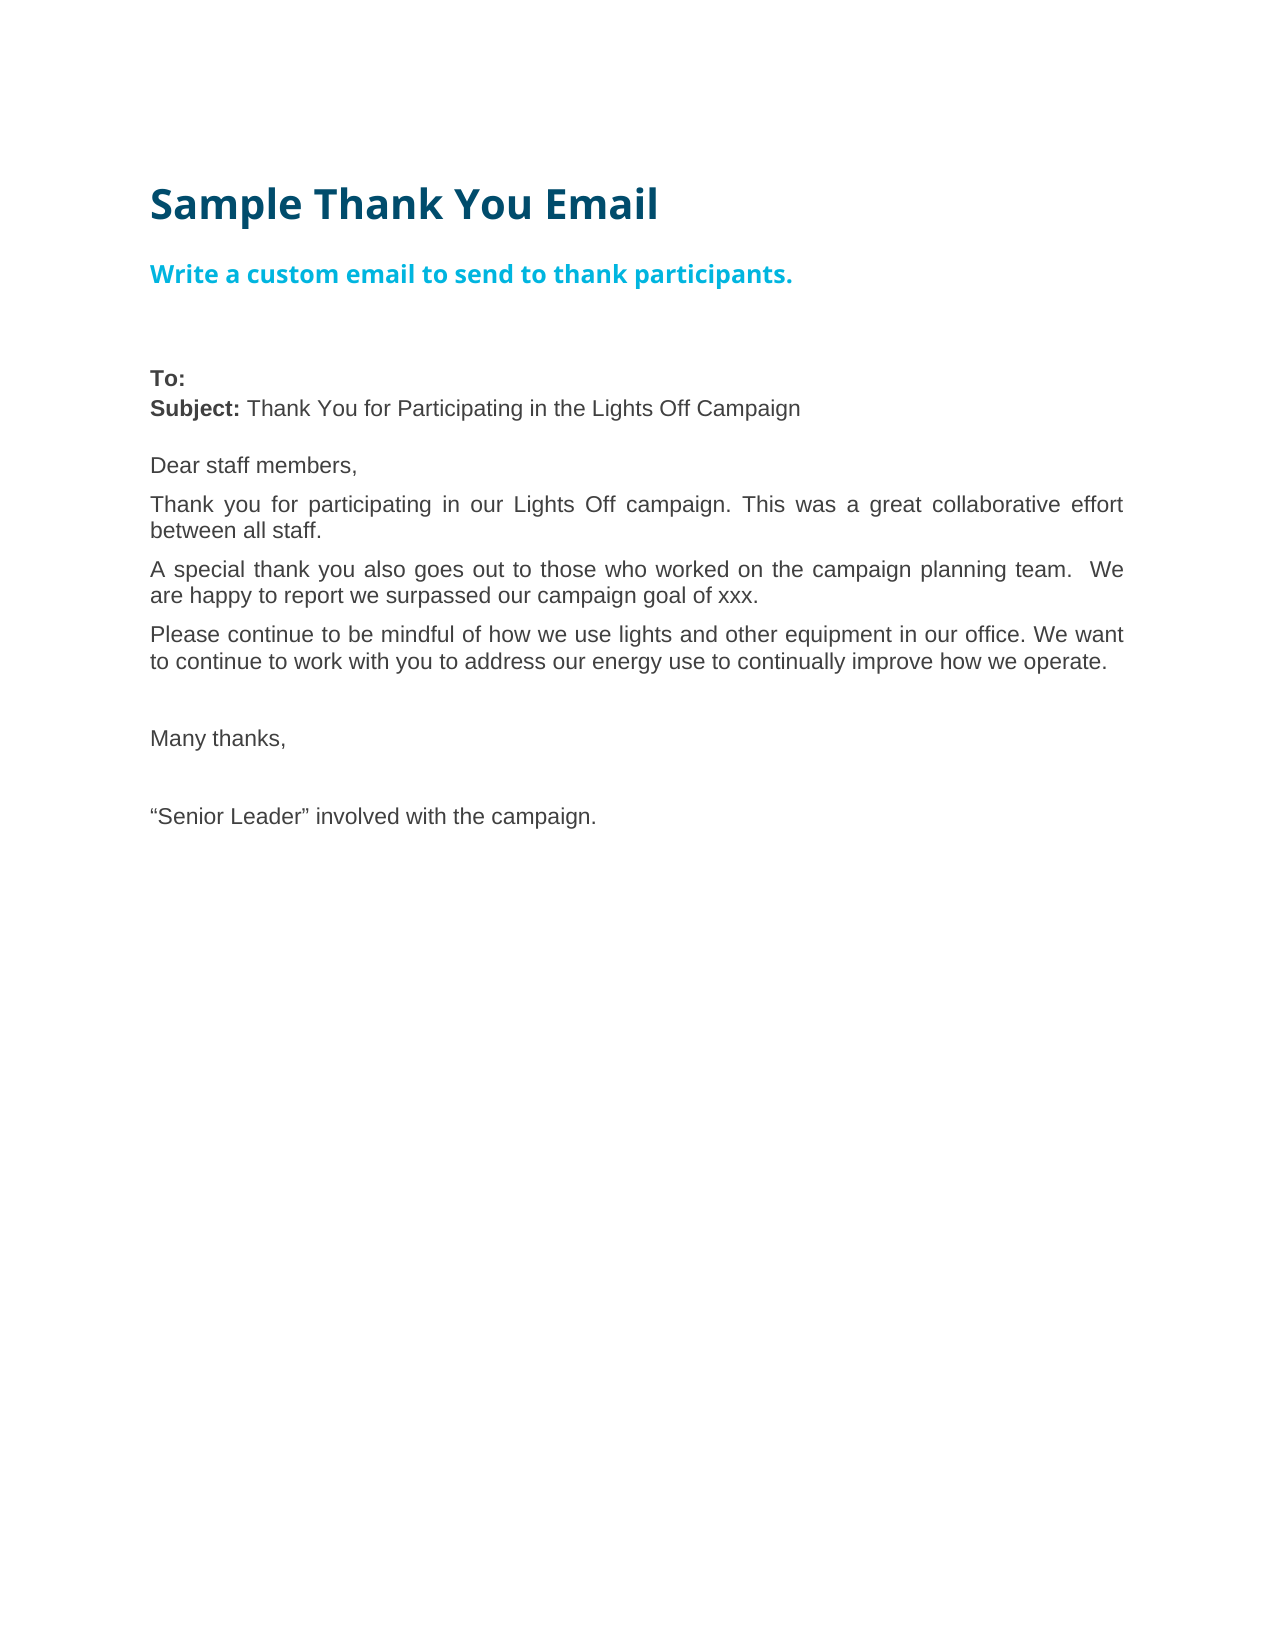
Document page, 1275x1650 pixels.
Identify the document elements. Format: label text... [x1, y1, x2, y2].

text Thank you for participating in our Lights Off campaign. This was a great collaborative effort between all staff. [150, 491, 1125, 543]
text Many thanks, [150, 725, 1125, 752]
text To: [150, 365, 1125, 392]
subtitle Write a custom email to send to thank participants. [150, 257, 1125, 291]
text Subject: Thank You for Participating in the Lights Off Campaign [150, 395, 1125, 422]
text “Senior Leader” involved with the campaign. [150, 803, 1125, 829]
text Please continue to be mindful of how we use lights and other equipment in our office. We want to continue to work with you to address our energy use to continually improve how we operate. [150, 621, 1125, 674]
text Dear staff members, [150, 452, 1125, 478]
text A special thank you also goes out to those who worked on the campaign planning team. We are happy to report we surpassed our campaign goal of xxx. [150, 556, 1125, 609]
subtitle Sample Thank You Email [150, 175, 1125, 232]
